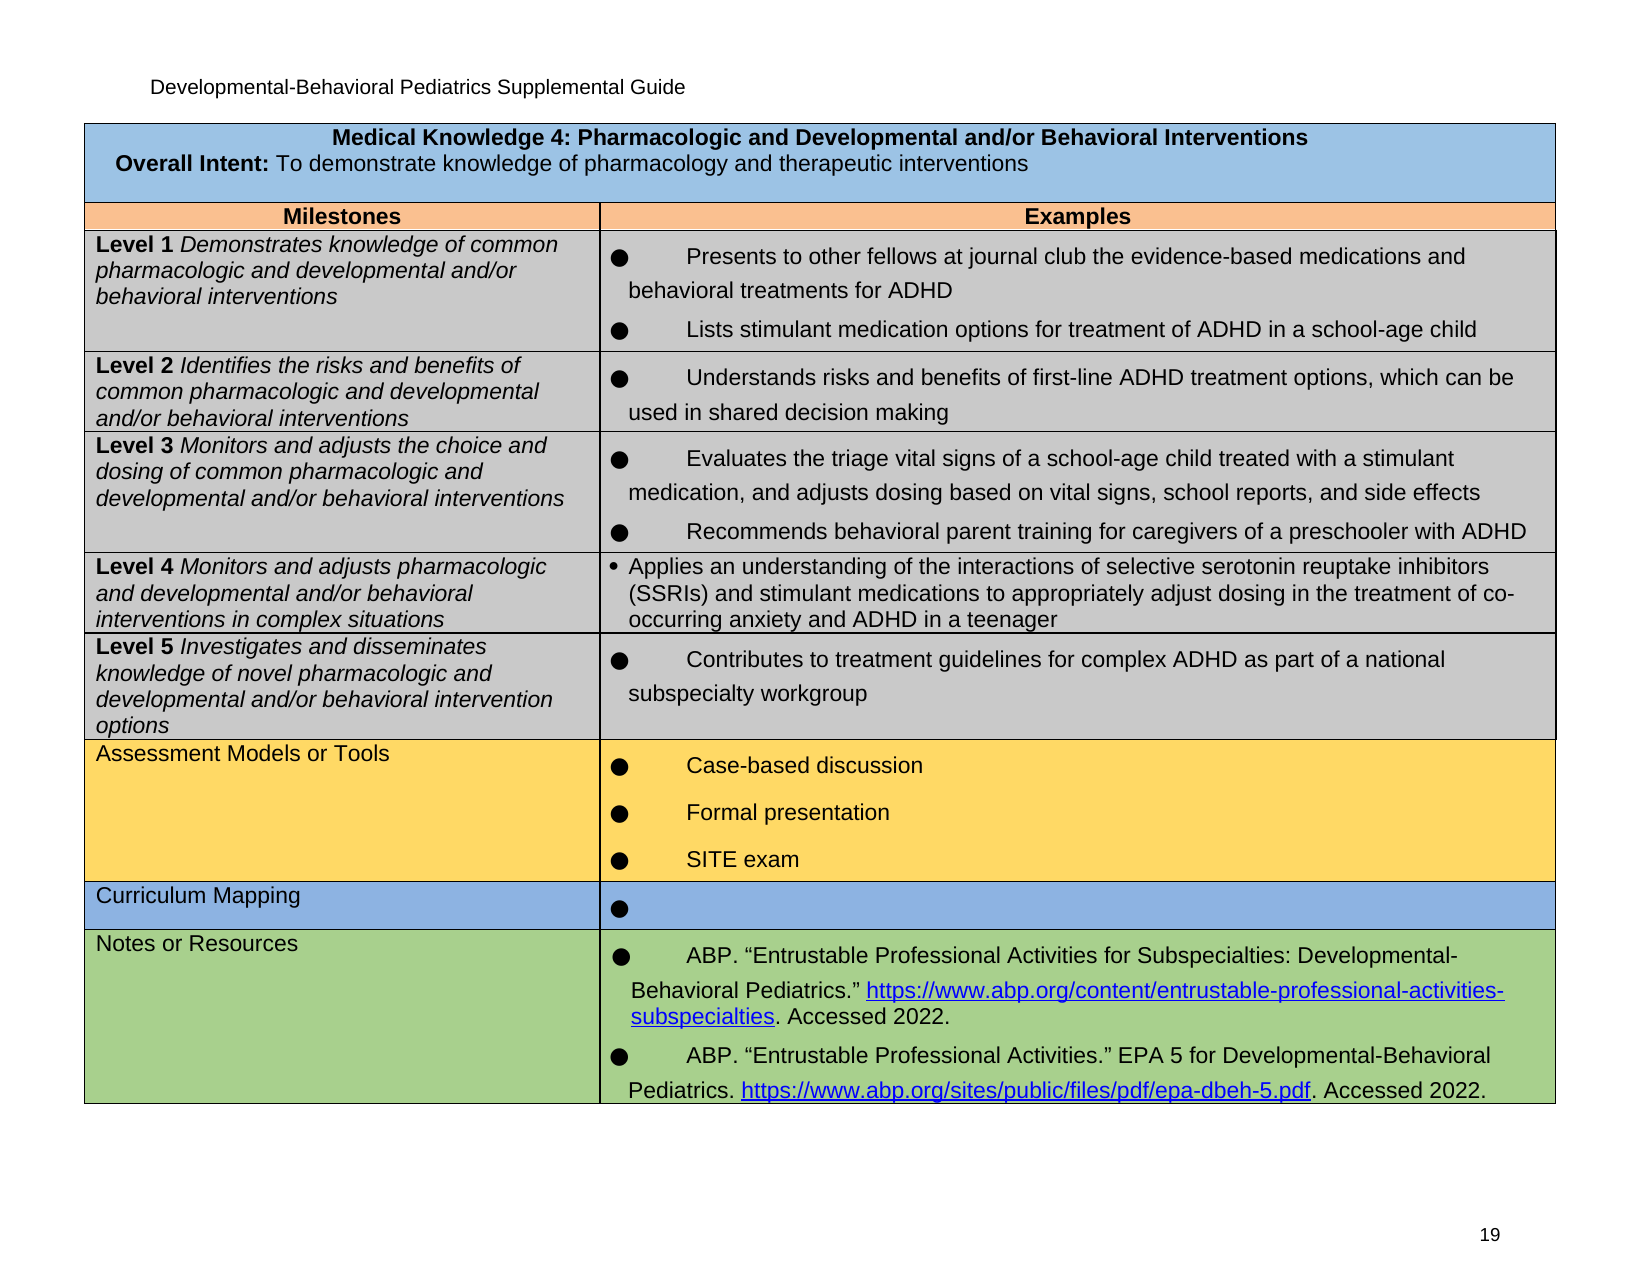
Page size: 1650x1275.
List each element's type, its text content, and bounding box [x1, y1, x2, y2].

table_cell Level 3 Monitors and adjusts the choice and dosing of common pharmacologic and developmental and/or behavioral interventions [85, 432, 599, 552]
table_cell Curriculum Mapping [85, 882, 599, 929]
table_cell Examples [601, 203, 1555, 229]
table_cell Applies an understanding of the interactions of selective serotonin reuptake inhibitors (SSRIs) and stimulant medications to appropriately adjust dosing in the treatment of co-occurring anxiety and ADHD in a teenager [601, 553, 1555, 632]
table_cell Milestones [85, 203, 599, 229]
table_cell Understands risks and benefits of first-line ADHD treatment options, which can be used in shared decision making [601, 352, 1555, 431]
table_cell Notes or Resources [85, 930, 599, 1103]
table_cell Level 4 Monitors and adjusts pharmacologic and developmental and/or behavioral interventions in complex situations [85, 553, 599, 632]
table_cell Level 1 Demonstrates knowledge of common pharmacologic and developmental and/or behavioral interventions [85, 231, 599, 351]
table_header Medical Knowledge 4: Pharmacologic and Developmental and/or Behavioral Interventions Overall Intent: To demonstrate knowledge of pharmacology and therapeutic interventions [85, 124, 1555, 202]
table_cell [601, 930, 1555, 1103]
table_cell Presents to other fellows at journal club the evidence-based medications and behavioral treatments for ADHD Lists stimulant medication options for treatment of ADHD in a school-age child [601, 231, 1555, 351]
table_cell Level 5 Investigates and disseminates knowledge of novel pharmacologic and developmental and/or behavioral intervention options [85, 634, 599, 739]
table_cell [601, 882, 1555, 929]
table_cell Case-based discussion Formal presentation SITE exam [601, 740, 1555, 881]
table_cell Evaluates the triage vital signs of a school-age child treated with a stimulant medication, and adjusts dosing based on vital signs, school reports, and side effects Recommends behavioral parent training for caregivers of a preschooler with ADHD [601, 432, 1555, 552]
table_cell Contributes to treatment guidelines for complex ADHD as part of a national subspecialty workgroup [601, 634, 1555, 739]
table_cell Level 2 Identifies the risks and benefits of common pharmacologic and developmental and/or behavioral interventions [85, 352, 599, 431]
table_cell Assessment Models or Tools [85, 740, 599, 881]
